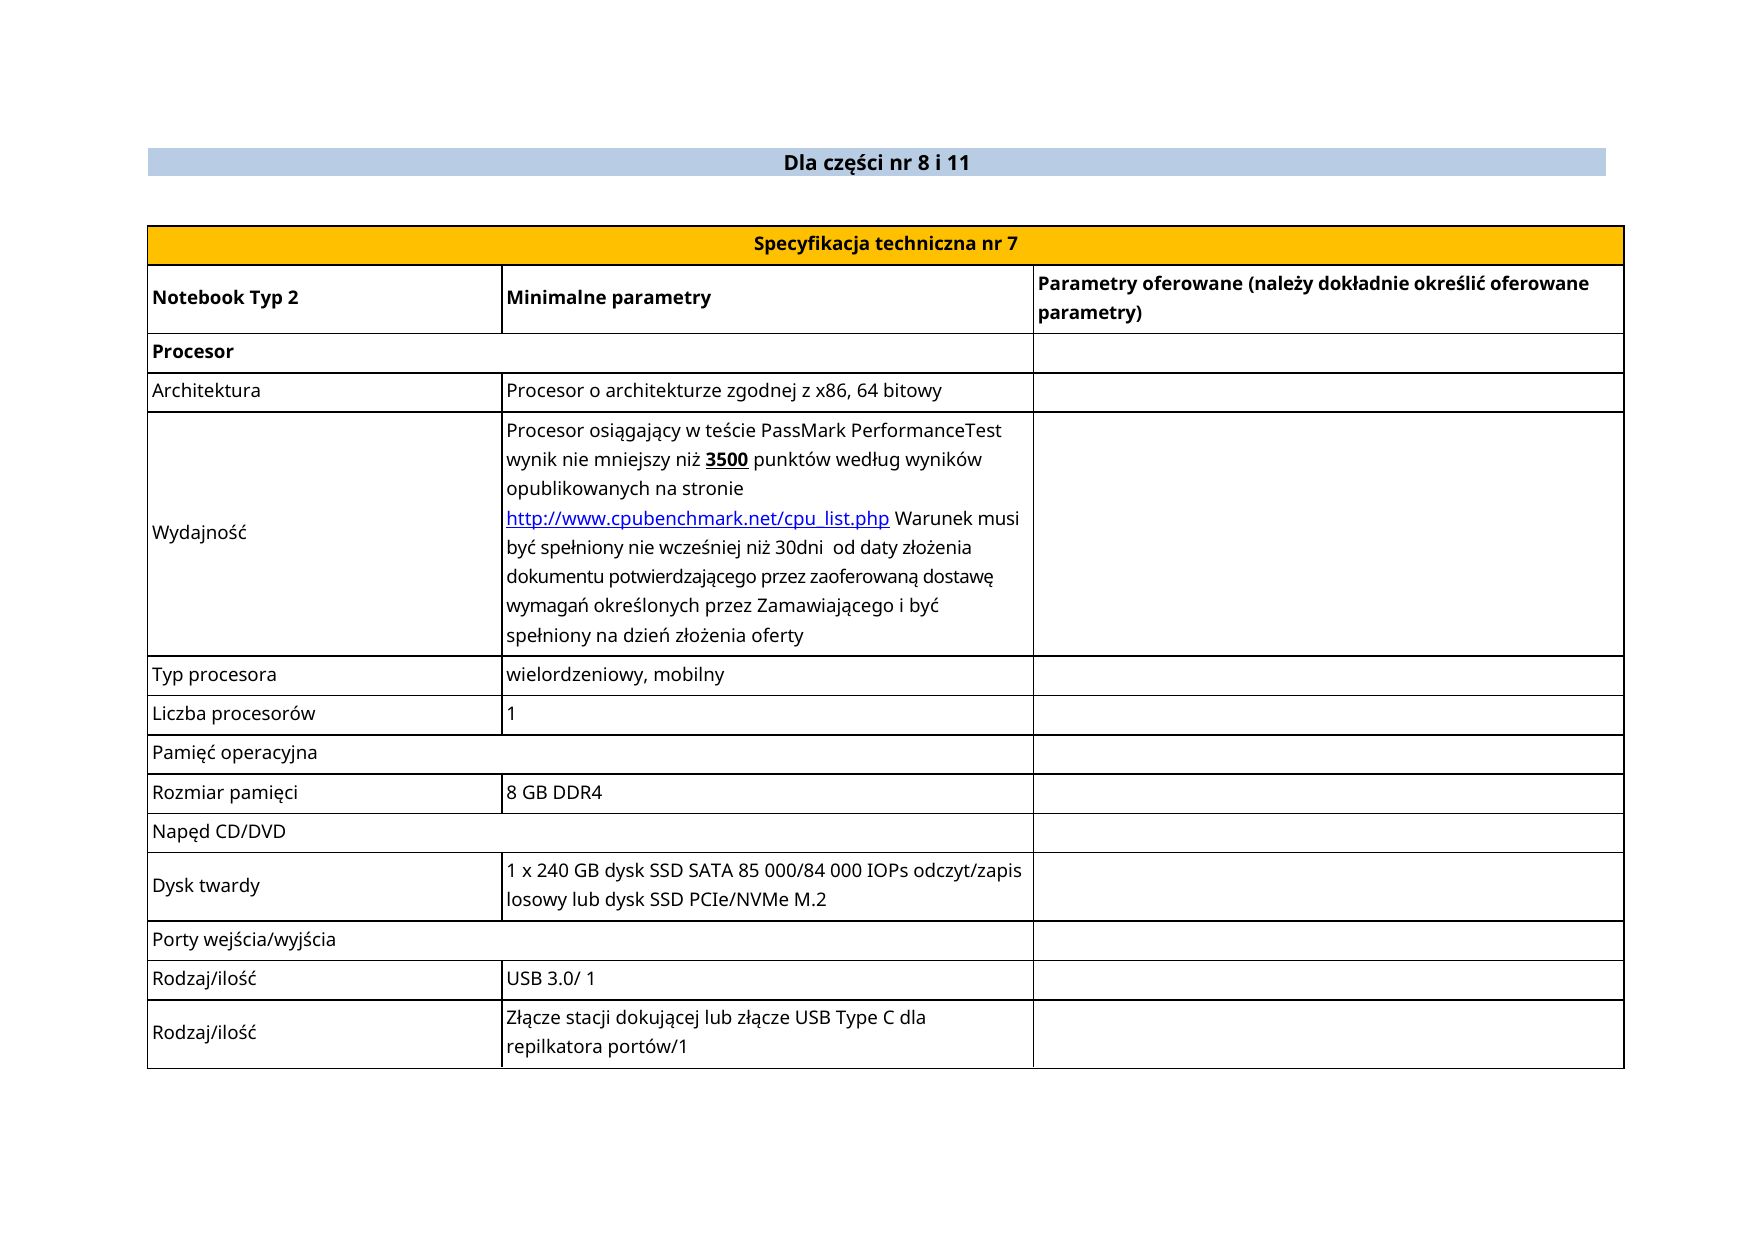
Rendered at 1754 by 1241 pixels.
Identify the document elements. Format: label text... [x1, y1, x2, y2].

table_cell Typ procesora [148, 657, 501, 695]
table_cell USB 3.0/ 1 [503, 961, 1033, 999]
table_cell Rodzaj/ilość [148, 961, 501, 999]
table_cell [1034, 334, 1623, 372]
table_cell Notebook Typ 2 [148, 266, 501, 333]
table_cell [1034, 961, 1623, 999]
table_cell Procesor o architekturze zgodnej z x86, 64 bitowy [503, 374, 1033, 411]
table_cell Złącze stacji dokującej lub złącze USB Type C dla repilkatora portów/1 [503, 1001, 1033, 1067]
table_cell [1034, 413, 1623, 655]
table_cell 1 [503, 696, 1033, 734]
table_cell Procesor [148, 334, 1033, 372]
table_cell Minimalne parametry [503, 266, 1033, 333]
table_header Specyfikacja techniczna nr 7 [148, 227, 1623, 264]
table_cell Procesor osiągający w teście PassMark PerformanceTest wynik nie mniejszy niż 3500 punktów według wyników opublikowanych na stronie http://www.cpubenchmark.net/cpu_list.php Warunek musi być spełniony nie wcześniej niż 30dni od daty złożenia dokumentu potwierdzającego przez zaoferowaną dostawę wymagań określonych przez Zamawiającego i być spełniony na dzień złożenia oferty [503, 413, 1033, 655]
table_cell Pamięć operacyjna [148, 736, 1033, 773]
table_cell Architektura [148, 374, 501, 411]
table_cell Rozmiar pamięci [148, 775, 501, 812]
table_cell Rodzaj/ilość [148, 1001, 501, 1067]
table_cell Parametry oferowane (należy dokładnie określić oferowane parametry) [1034, 266, 1623, 333]
table_cell Napęd CD/DVD [148, 814, 1033, 852]
table_cell [1034, 775, 1623, 812]
table_cell [1034, 853, 1623, 920]
text Dla części nr 8 i 11 [148, 148, 1606, 176]
table_cell Dysk twardy [148, 853, 501, 920]
table_cell [1034, 814, 1623, 852]
table_cell [1034, 922, 1623, 959]
table_cell 1 x 240 GB dysk SSD SATA 85 000/84 000 IOPs odczyt/zapis losowy lub dysk SSD PCIe/NVMe M.2 [503, 853, 1033, 920]
table_cell [1034, 736, 1623, 773]
table_cell [1034, 374, 1623, 411]
table_cell Liczba procesorów [148, 696, 501, 734]
table_cell [1034, 1001, 1623, 1067]
table_cell [1034, 657, 1623, 695]
table_cell Porty wejścia/wyjścia [148, 922, 1033, 959]
table_cell [1034, 696, 1623, 734]
table_cell wielordzeniowy, mobilny [503, 657, 1033, 695]
table_cell 8 GB DDR4 [503, 775, 1033, 812]
table_cell Wydajność [148, 413, 501, 655]
